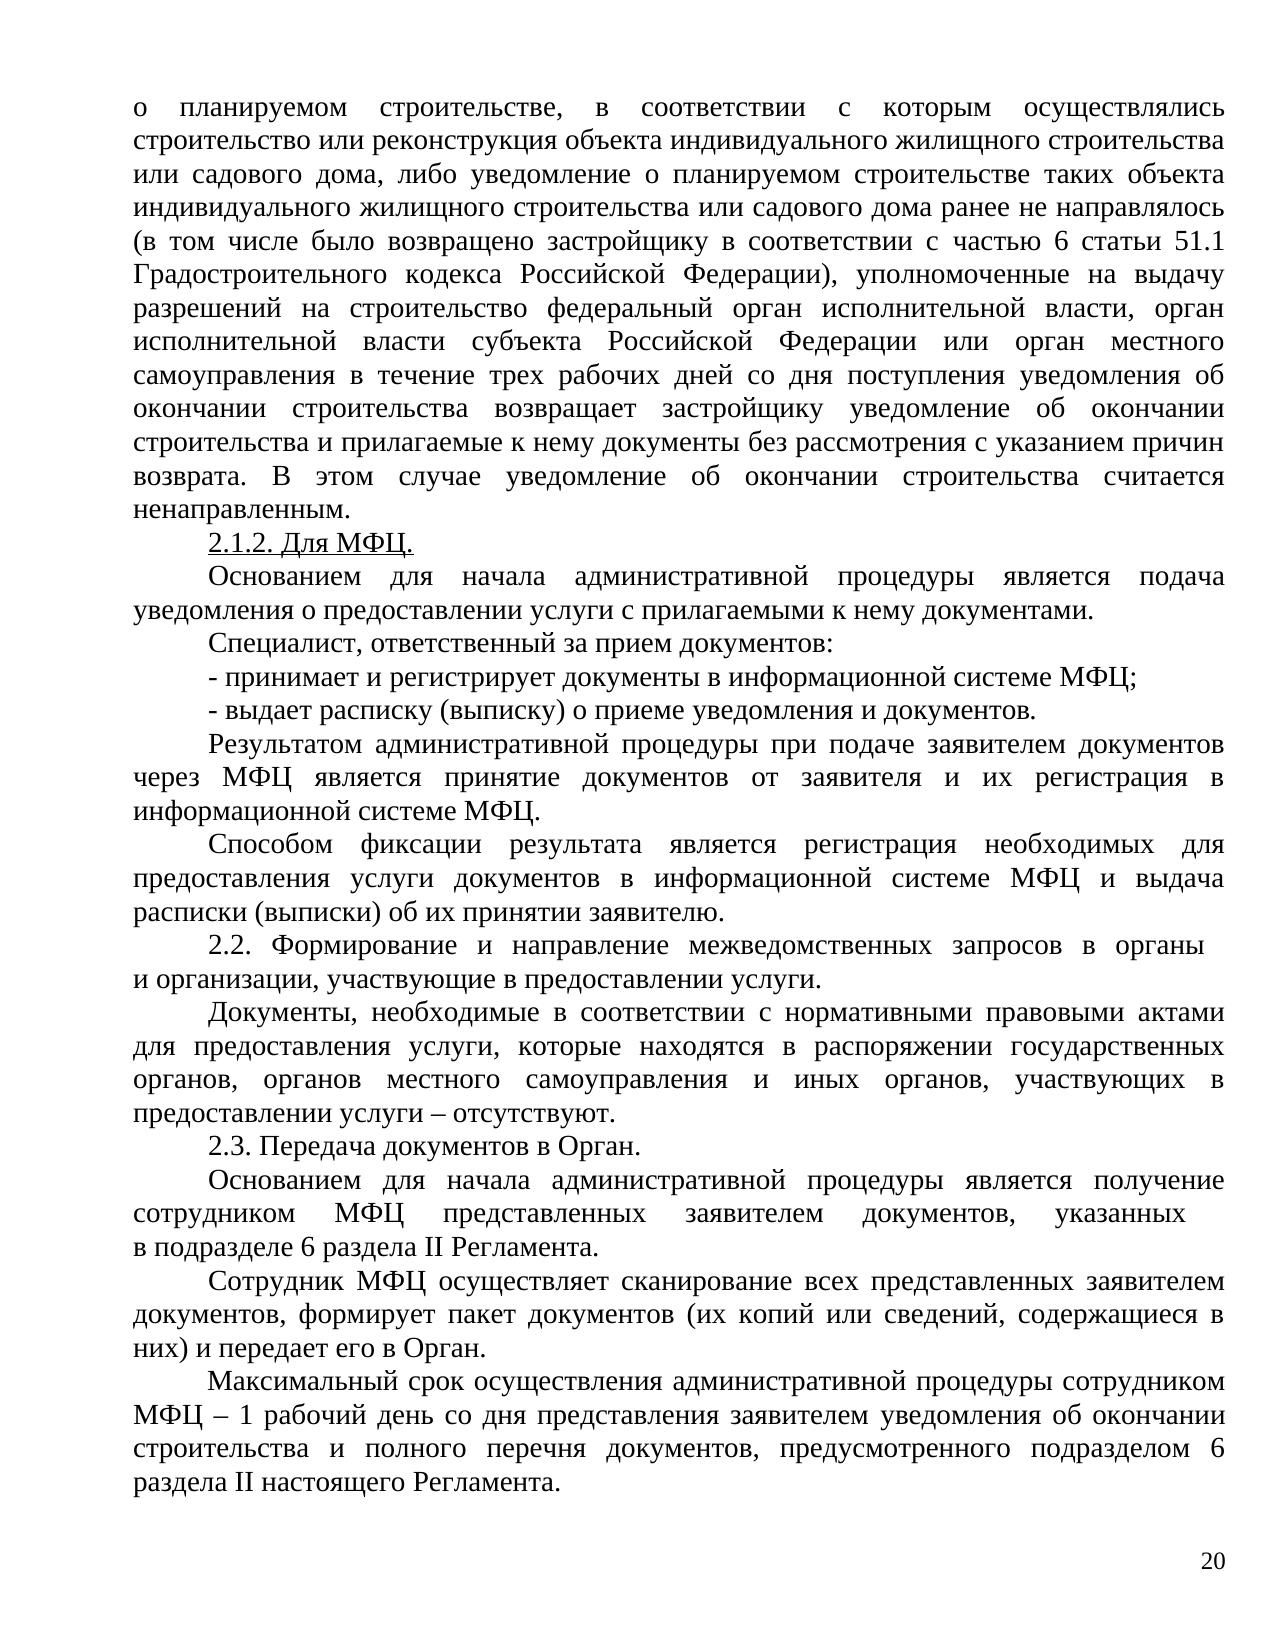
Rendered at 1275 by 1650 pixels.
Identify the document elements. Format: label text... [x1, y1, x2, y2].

text 2.1.2. Для МФЦ. [133, 525, 1226, 558]
text Основанием для начала административной процедуры является подача уведомления о предоставлении услуги с прилагаемыми к нему документами. [133, 558, 1226, 625]
text Документы, необходимые в соответствии с нормативными правовыми актами для предоставления услуги, которые находятся в распоряжении государственных органов, органов местного самоуправления и иных органов, участвующих в предоставлении услуги – отсутствуют. [133, 994, 1226, 1128]
text Результатом административной процедуры при подаче заявителем документов через МФЦ является принятие документов от заявителя и их регистрация в информационной системе МФЦ. [133, 726, 1226, 827]
text Способом фиксации результата является регистрация необходимых для предоставления услуги документов в информационной системе МФЦ и выдача расписки (выписки) об их принятии заявителю. [133, 827, 1226, 927]
text 2.2. Формирование и направление межведомственных запросов в органы и организации, участвующие в предоставлении услуги. [133, 927, 1226, 994]
text Максимальный срок осуществления административной процедуры сотрудником МФЦ – 1 рабочий день со дня представления заявителем уведомления об окончании строительства и полного перечня документов, предусмотренного подразделом 6 раздела II настоящего Регламента. [133, 1363, 1226, 1497]
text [133, 89, 1226, 525]
text Сотрудник МФЦ осуществляет сканирование всех представленных заявителем документов, формирует пакет документов (их копий или сведений, содержащиеся в них) и передает его в Орган. [133, 1263, 1226, 1363]
text - выдает расписку (выписку) о приеме уведомления и документов. [133, 692, 1226, 726]
text Специалист, ответственный за прием документов: [133, 625, 1226, 659]
text 2.3. Передача документов в Орган. [133, 1128, 1226, 1162]
text Основанием для начала административной процедуры является получение сотрудником МФЦ представленных заявителем документов, указанных в подразделе 6 раздела II Регламента. [133, 1162, 1226, 1263]
text - принимает и регистрирует документы в информационной системе МФЦ; [133, 659, 1226, 692]
